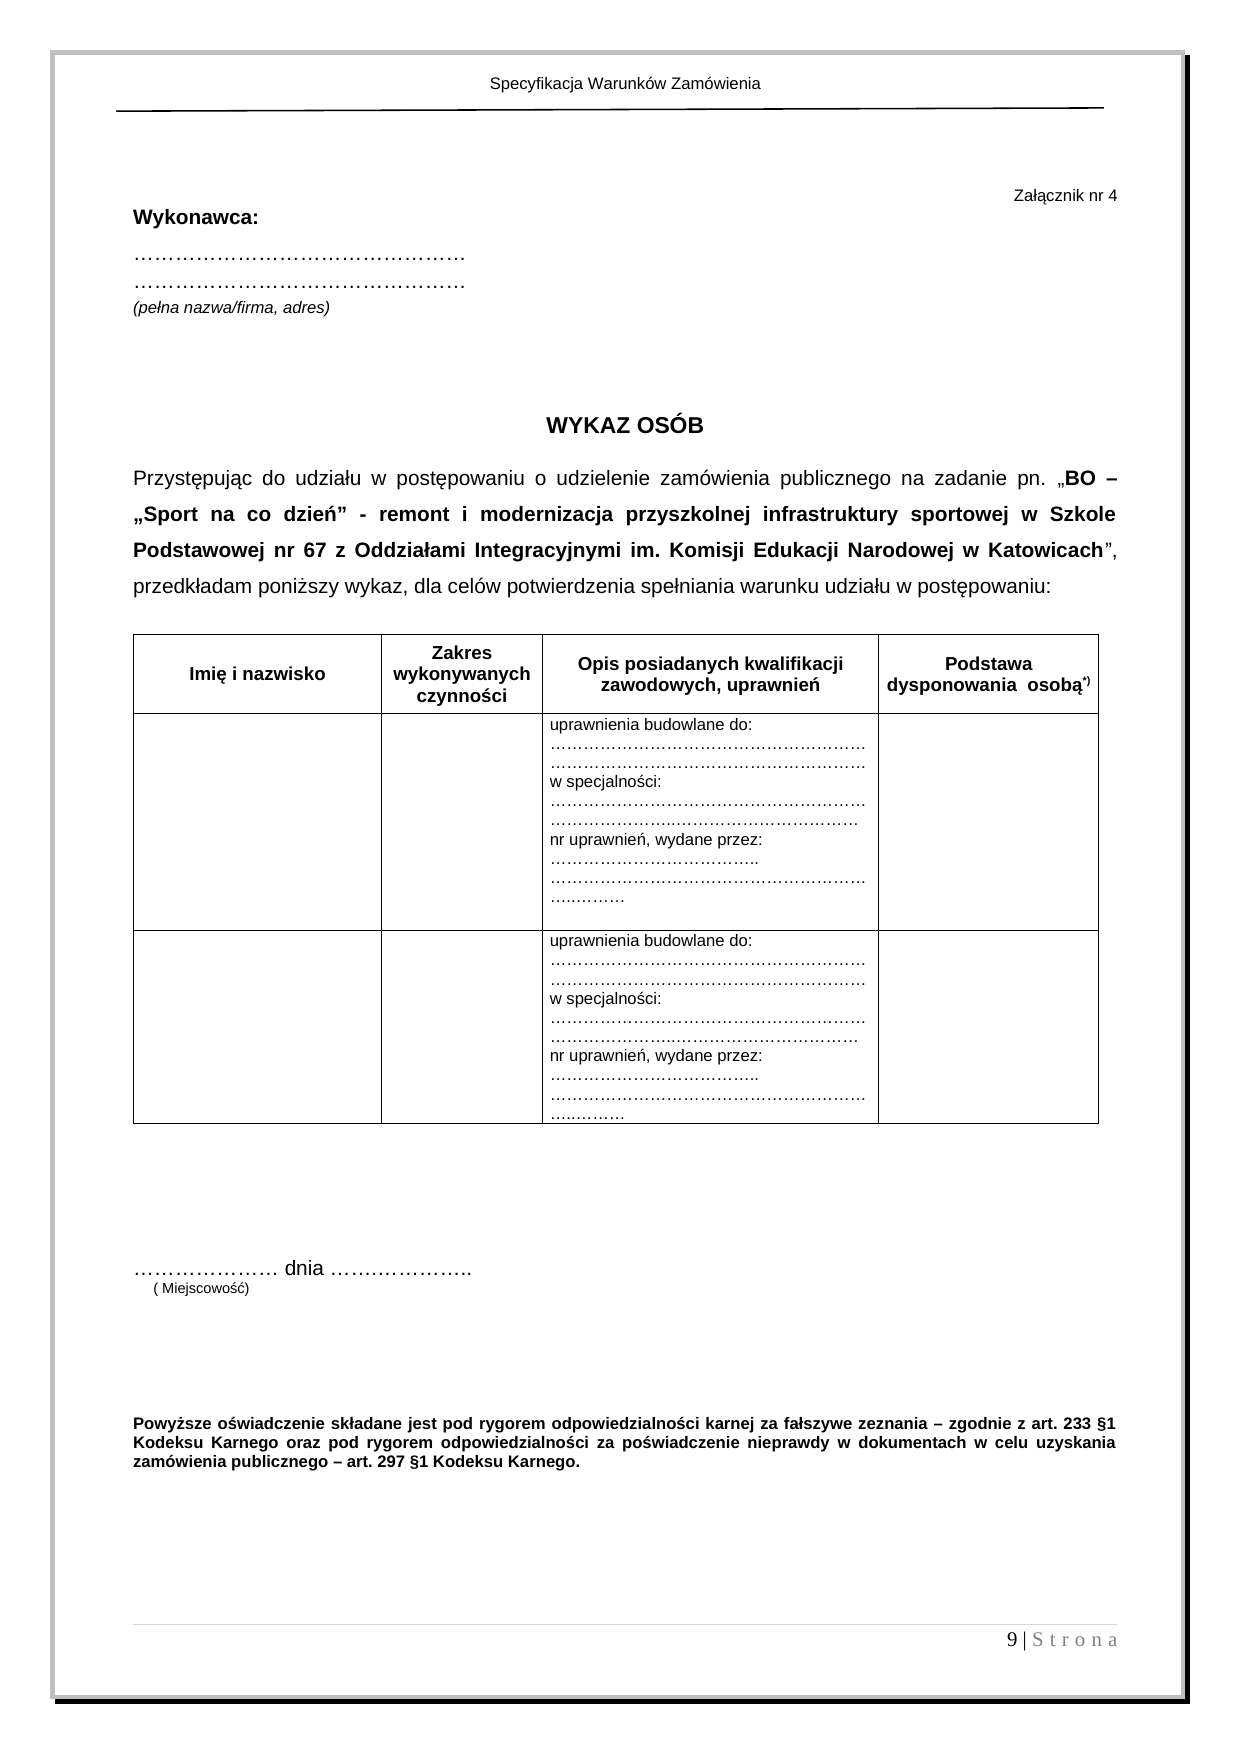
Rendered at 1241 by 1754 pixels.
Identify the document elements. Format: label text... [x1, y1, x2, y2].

table_cell [134, 931, 381, 1123]
text (pełna nazwa/firma, adres) [133, 298, 497, 317]
table_header Zakres wykonywanych czynności [382, 635, 542, 713]
table_cell [879, 931, 1098, 1123]
table_cell [879, 714, 1098, 930]
text ………………………………………… [133, 269, 497, 293]
text Wykonawca: [133, 205, 1117, 229]
text Powyższe oświadczenie składane jest pod rygorem odpowiedzialności karnej za fałszywe zeznania – zgodnie z art. 233 §1 Kodeksu Karnego oraz pod rygorem odpowiedzialności za poświadczenie nieprawdy w dokumentach w celu uzyskania zamówienia publicznego – art. 297 §1 Kodeksu Karnego. [133, 1413, 1117, 1471]
table_header Opis posiadanych kwalifikacji zawodowych, uprawnień [543, 635, 878, 713]
table_cell [382, 931, 542, 1123]
text WYKAZ OSÓB [133, 412, 1117, 438]
table_cell [382, 714, 542, 930]
table_header Podstawa dysponowania osobą*) [879, 635, 1098, 713]
text Przystępując do udziału w postępowaniu o udzielenie zamówienia publicznego na zadanie pn. „BO – „Sport na co dzień” - remont i modernizacja przyszkolnej infrastruktury sportowej w Szkole Podstawowej nr 67 z Oddziałami Integracyjnymi im. Komisji Edukacji Narodowej w Katowicach”, przedkładam poniższy wykaz, dla celów potwierdzenia spełniania warunku udziału w postępowaniu: [133, 466, 1117, 598]
table_cell uprawnienia budowlane do: …………………………………………………………………………………………………… w specjalności: ……………………………………………………………………..…………………………… nr uprawnień, wydane przez: ………………………………..……………………………………………………..……… [543, 931, 878, 1123]
text Załącznik nr 4 [133, 186, 1117, 205]
table_cell [134, 714, 381, 930]
table_header Imię i nazwisko [134, 635, 381, 713]
text ………………… dnia …….………….. [133, 1255, 1117, 1279]
table_cell uprawnienia budowlane do: …………………………………………………………………………………………………… w specjalności: ……………………………………………………………………..…………………………… nr uprawnień, wydane przez: ………………………………..……………………………………………………..……… [543, 714, 878, 930]
text ( Miejscowość) [133, 1279, 1117, 1296]
text ………………………………………… [133, 241, 497, 264]
